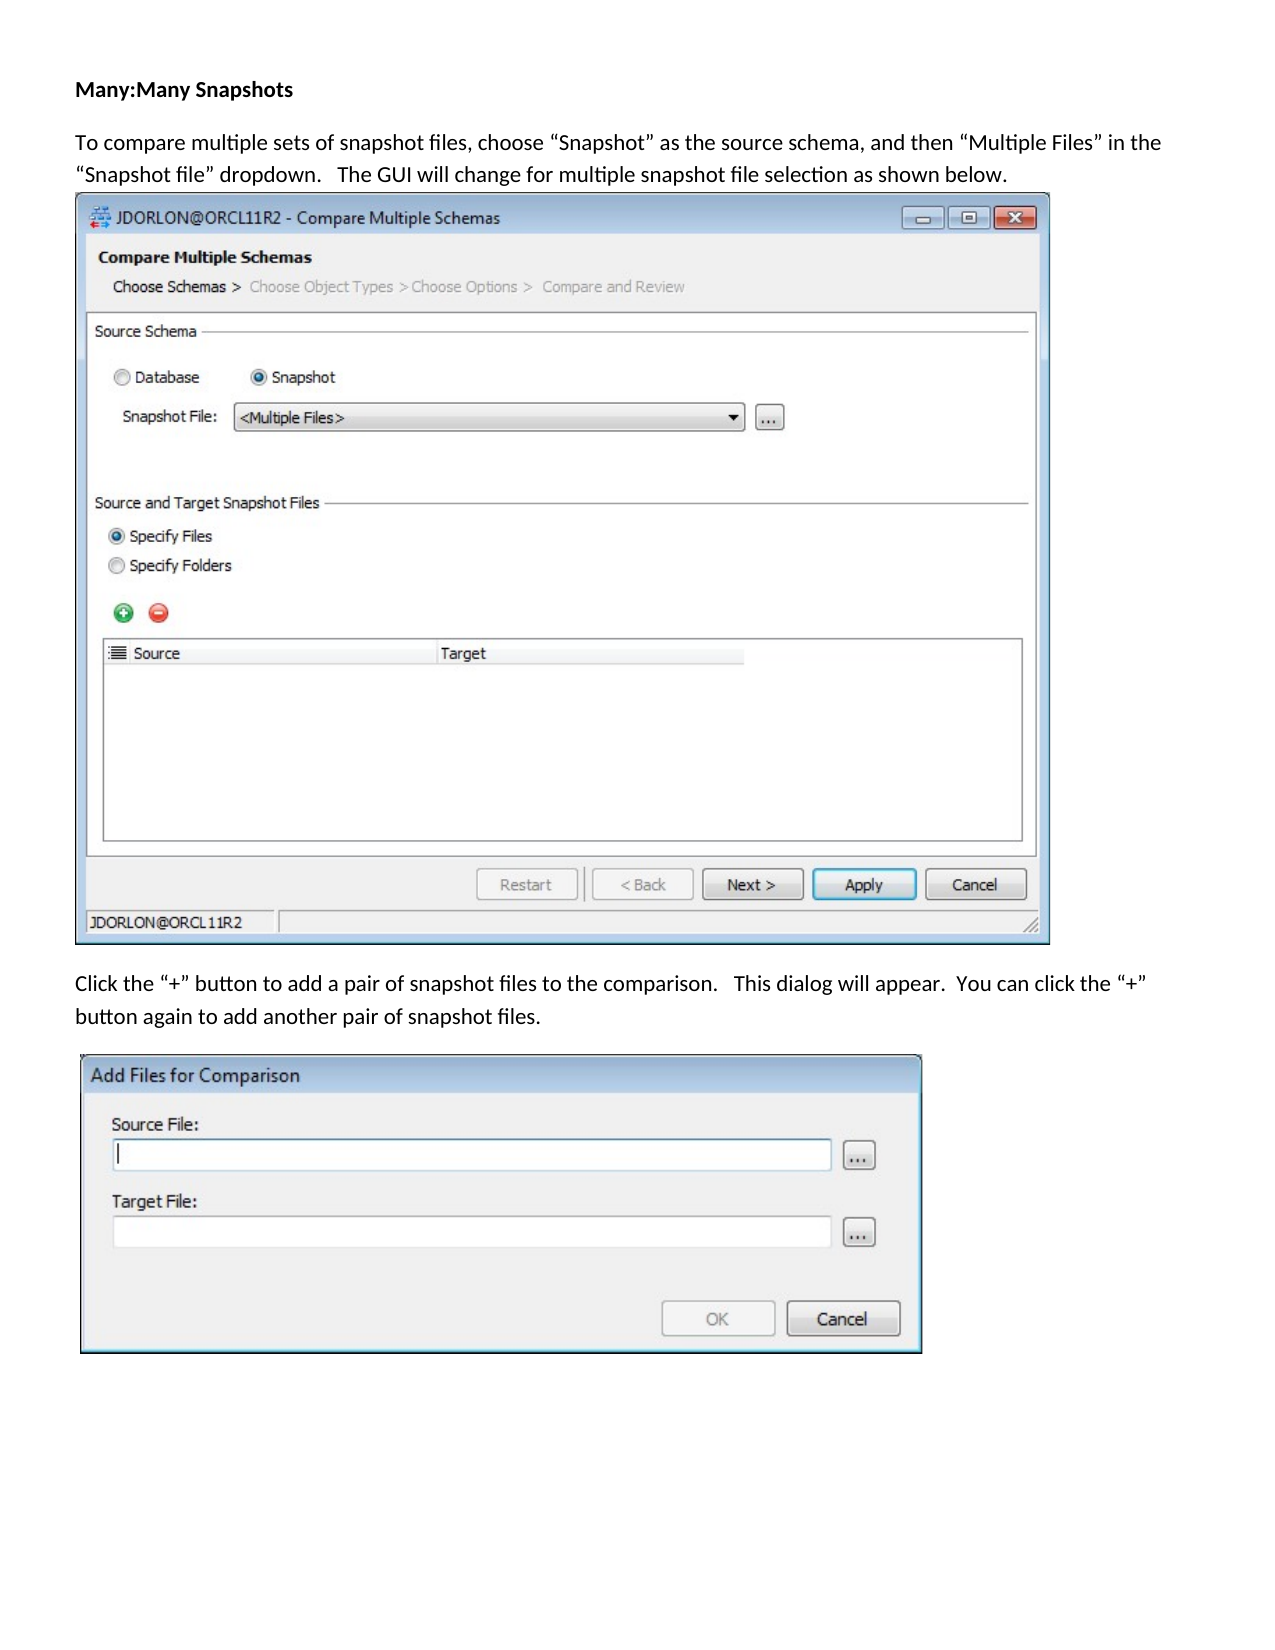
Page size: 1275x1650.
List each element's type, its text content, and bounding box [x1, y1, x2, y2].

text Click the “+” button to add a pair of snapshot files to the comparison. This dialog will appear. You can click the “+” button again to add another pair of snapshot files. [75, 969, 1200, 1030]
picture [75, 192, 1050, 945]
picture [80, 1054, 923, 1354]
text Many:Many Snapshots [75, 75, 1200, 103]
